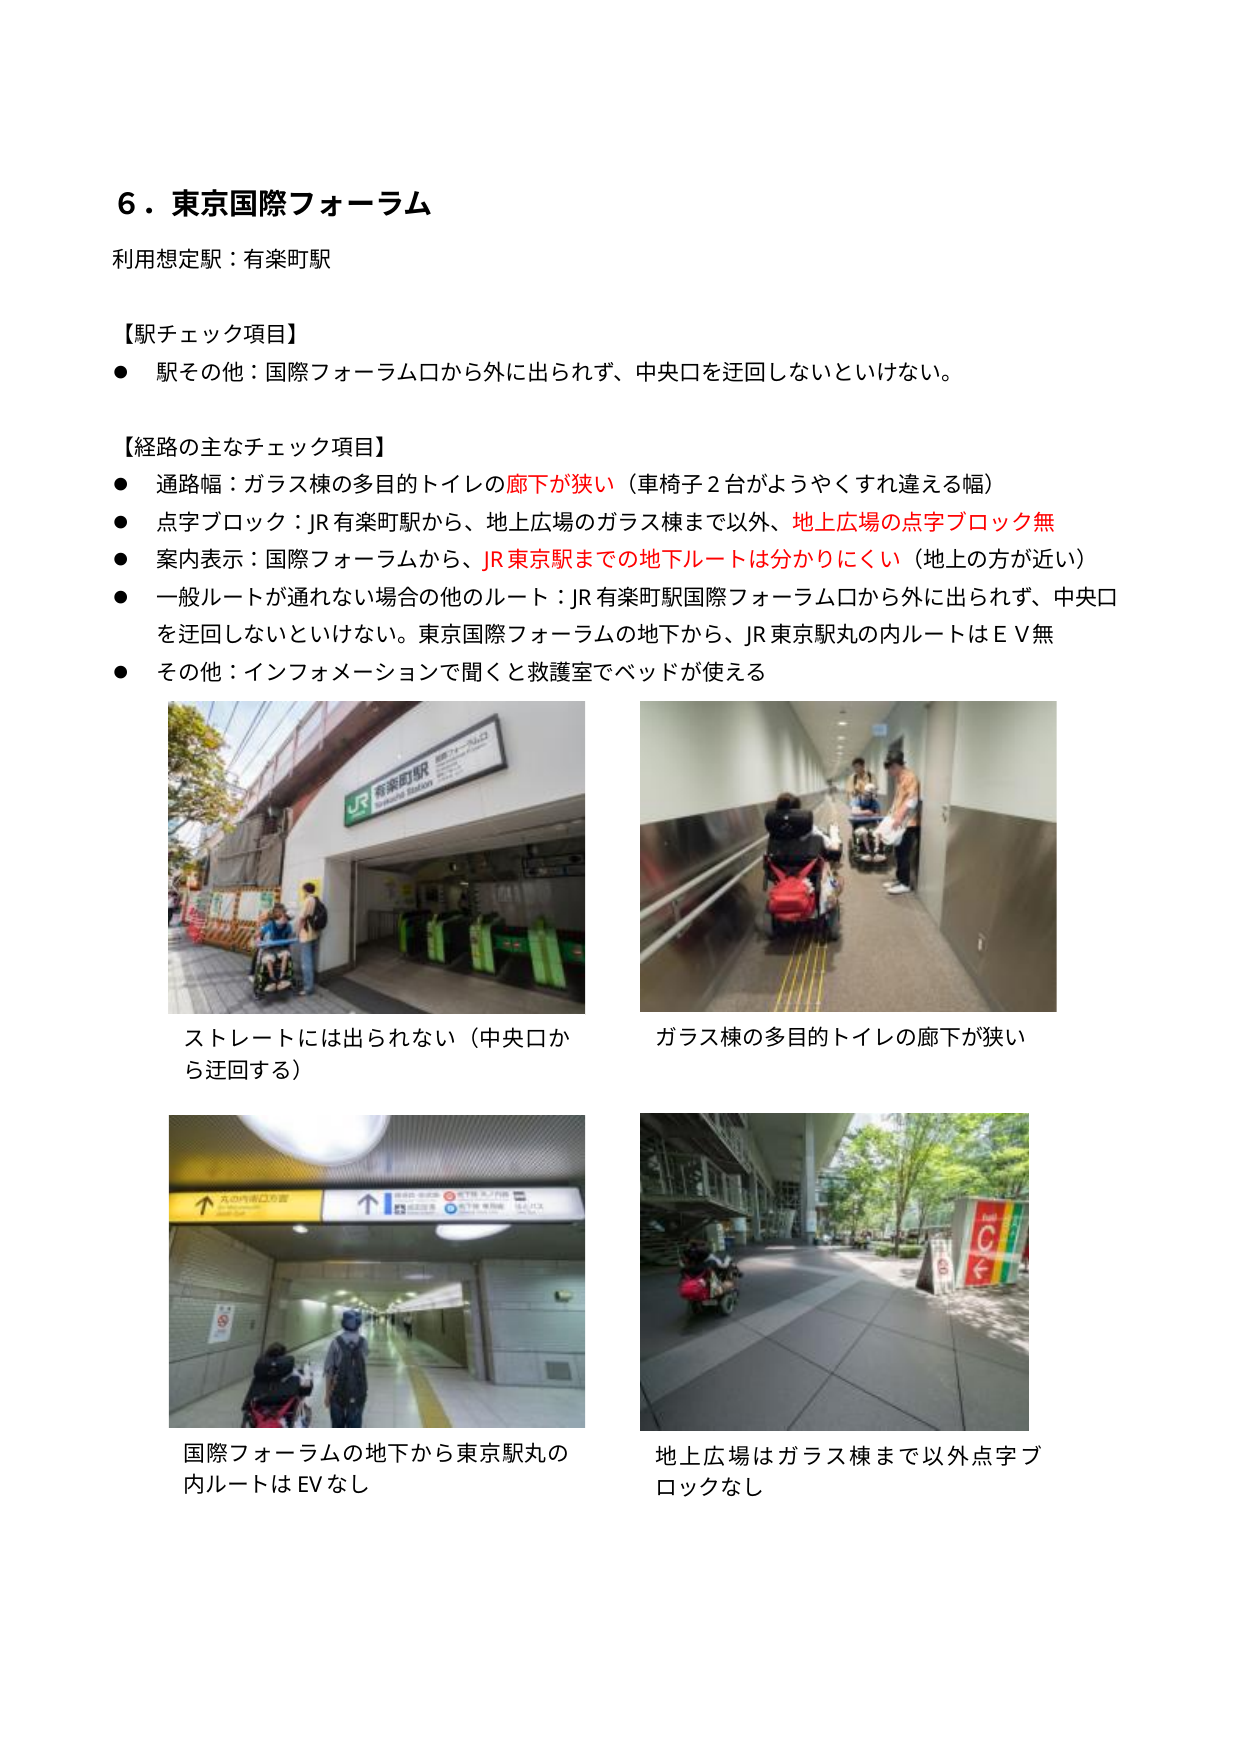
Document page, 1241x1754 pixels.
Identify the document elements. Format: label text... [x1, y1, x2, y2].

list 通路幅：ガラス棟の多目的トイレの廊下が狭い（車椅子2台がようやくすれ違える幅） [112, 464, 1128, 502]
picture [168, 1115, 586, 1428]
list 一般ルートが通れない場合の他のルート：JR有楽町駅国際フォーラム口から外に出られず、中央口を迂回しないといけない。東京国際フォーラムの地下から、JR東京駅丸の内ルートはＥＶ無 [112, 577, 1128, 652]
list 案内表示：国際フォーラムから、JR東京駅までの地下ルートは分かりにくい（地上の方が近い） [112, 539, 1128, 577]
picture [168, 701, 586, 1015]
text 【経路の主なチェック項目】 [112, 427, 1128, 464]
list 駅その他：国際フォーラム口から外に出られず、中央口を迂回しないといけない。 [112, 352, 1128, 389]
list その他：インフォメーションで聞くと救護室でベッドが使える [112, 652, 1128, 689]
text 利用想定駅：有楽町駅 [112, 239, 1128, 277]
picture [640, 701, 1057, 1012]
text 【駅チェック項目】 [112, 314, 1128, 352]
list 点字ブロック：JR有楽町駅から、地上広場のガラス棟まで以外、地上広場の点字ブロック無 [112, 502, 1128, 539]
picture [640, 1113, 1029, 1431]
text ６．東京国際フォーラム [112, 164, 1128, 239]
